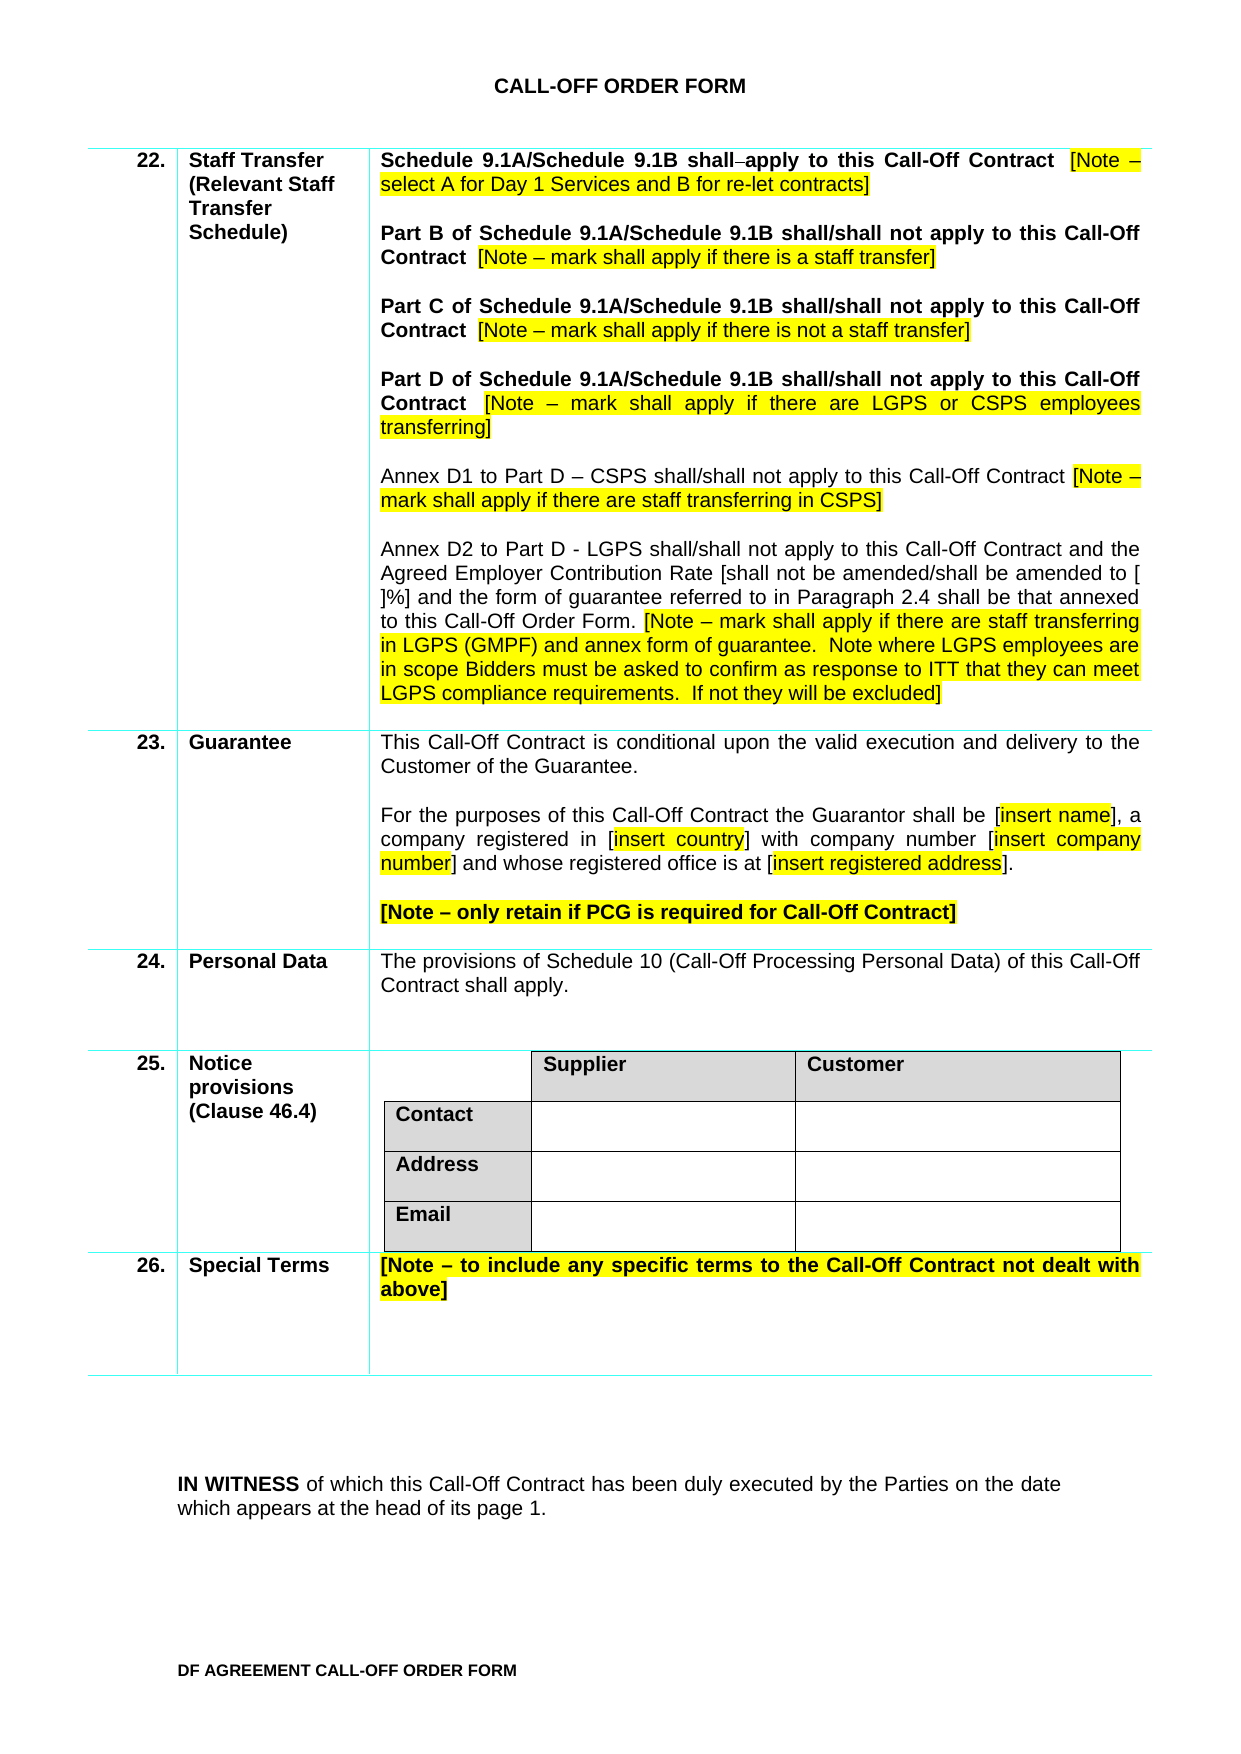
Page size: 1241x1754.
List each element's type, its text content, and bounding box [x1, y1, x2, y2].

table_cell [370, 1051, 531, 1252]
table_cell Special Terms [178, 1253, 369, 1374]
table_cell Notice provisions (Clause 46.4) [178, 1051, 369, 1252]
table_cell [532, 1152, 795, 1201]
table_cell This Call-Off Contract is conditional upon the valid execution and delivery to the Customer of the Guarantee. For the purposes of this Call-Off Contract the Guarantor shall be [insert name], a company registered in [insert country] with company number [insert company number] and whose registered office is at [insert registered address]. [Note – only retain if PCG is required for Call-Off Contract] [370, 731, 1152, 949]
table_cell Staff Transfer (Relevant Staff Transfer Schedule) [178, 149, 369, 729]
table_cell [796, 1102, 1120, 1151]
table_cell [532, 1202, 795, 1251]
table_cell [532, 1102, 795, 1151]
list IN WITNESS of which this Call-Off Contract has been duly executed by the Parties on the date which appears at the head of its page 1. [177, 1472, 1063, 1520]
table_cell Personal Data [178, 950, 369, 1050]
table_cell [796, 1152, 1120, 1201]
table_cell [88, 149, 177, 729]
table_cell Guarantee [178, 731, 369, 949]
table_cell [796, 1202, 1120, 1251]
table_cell [88, 731, 177, 949]
table_cell [Note – to include any specific terms to the Call-Off Contract not dealt with above] [370, 1253, 1152, 1374]
table_cell [88, 950, 177, 1050]
table_cell [88, 1253, 177, 1374]
table_cell [88, 1051, 177, 1252]
table_cell The provisions of Schedule 10 (Call-Off Processing Personal Data) of this Call-Off Contract shall apply. [370, 950, 1152, 1050]
table_cell Schedule 9.1A/Schedule 9.1B shall apply to this Call-Off Contract [Note – select A for Day 1 Services and B for re-let contracts] Part B of Schedule 9.1A/Schedule 9.1B shall/shall not apply to this Call-Off Contract [Note – mark shall apply if there is a staff transfer] Part C of Schedule 9.1A/Schedule 9.1B shall/shall not apply to this Call-Off Contract [Note – mark shall apply if there is not a staff transfer] Part D of Schedule 9.1A/Schedule 9.1B shall/shall not apply to this Call-Off Contract [Note – mark shall apply if there are LGPS or CSPS employees transferring] Annex D1 to Part D – CSPS shall/shall not apply to this Call-Off Contract [Note – mark shall apply if there are staff transferring in CSPS] Annex D2 to Part D - LGPS shall/shall not apply to this Call-Off Contract and the Agreed Employer Contribution Rate [shall not be amended/shall be amended to [ ]%] and the form of guarantee referred to in Paragraph 2.4 shall be that annexed to this Call-Off Order Form. [Note – mark shall apply if there are staff transferring in LGPS (GMPF) and annex form of guarantee. Note where LGPS employees are in scope Bidders must be asked to confirm as response to ITT that they can meet LGPS compliance requirements. If not they will be excluded] [370, 149, 1152, 729]
table_cell [1121, 1051, 1152, 1252]
